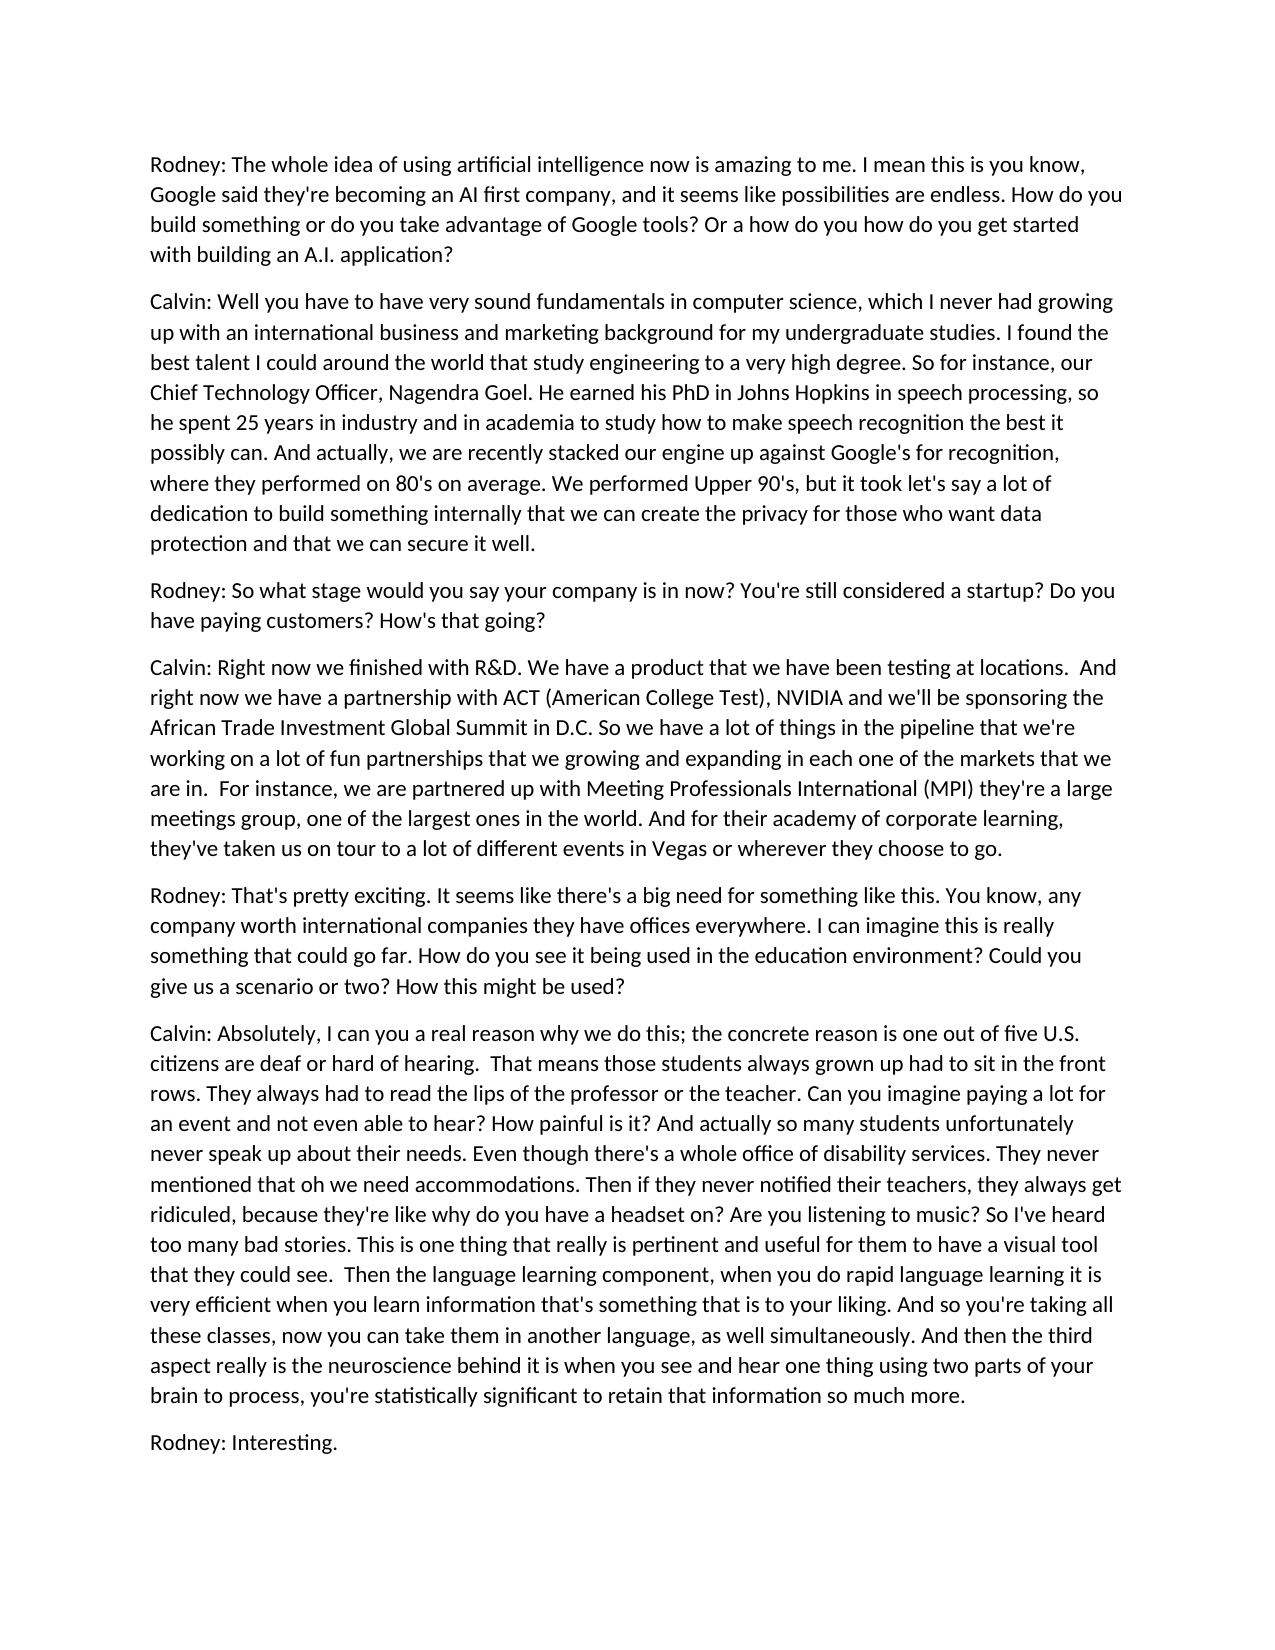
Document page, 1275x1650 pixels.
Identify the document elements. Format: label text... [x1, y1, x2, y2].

text Calvin: Well you have to have very sound fundamentals in computer science, which I never had growing up with an international business and marketing background for my undergraduate studies. I found the best talent I could around the world that study engineering to a very high degree. So for instance, our Chief Technology Officer, Nagendra Goel. He earned his PhD in Johns Hopkins in speech processing, so he spent 25 years in industry and in academia to study how to make speech recognition the best it possibly can. And actually, we are recently stacked our engine up against Google's for recognition, where they performed on 80's on average. We performed Upper 90's, but it took let's say a lot of dedication to build something internally that we can create the privacy for those who want data protection and that we can secure it well. [150, 287, 1125, 557]
text Calvin: Right now we finished with R&D. We have a product that we have been testing at locations. And right now we have a partnership with ACT (American College Test), NVIDIA and we'll be sponsoring the African Trade Investment Global Summit in D.C. So we have a lot of things in the pipeline that we're working on a lot of fun partnerships that we growing and expanding in each one of the markets that we are in. For instance, we are partnered up with Meeting Professionals International (MPI) they're a large meetings group, one of the largest ones in the world. And for their academy of corporate learning, they've taken us on tour to a lot of different events in Vegas or wherever they choose to go. [150, 653, 1125, 862]
text Rodney: The whole idea of using artificial intelligence now is amazing to me. I mean this is you know, Google said they're becoming an AI first company, and it seems like possibilities are endless. How do you build something or do you take advantage of Google tools? Or a how do you how do you get started with building an A.I. application? [150, 150, 1125, 269]
text Rodney: That's pretty exciting. It seems like there's a big need for something like this. You know, any company worth international companies they have offices everywhere. I can imagine this is really something that could go far. How do you see it being used in the education environment? Could you give us a scenario or two? How this might be used? [150, 881, 1125, 1000]
text Rodney: Interesting. [150, 1428, 1125, 1456]
text Calvin: Absolutely, I can you a real reason why we do this; the concrete reason is one out of five U.S. citizens are deaf or hard of hearing. That means those students always grown up had to sit in the front rows. They always had to read the lips of the professor or the teacher. Can you imagine paying a lot for an event and not even able to hear? How painful is it? And actually so many students unfortunately never speak up about their needs. Even though there's a whole office of disability services. They never mentioned that oh we need accommodations. Then if they never notified their teachers, they always get ridiculed, because they're like why do you have a headset on? Are you listening to music? So I've heard too many bad stories. This is one thing that really is pertinent and useful for them to have a visual tool that they could see. Then the language learning component, when you do rapid language learning it is very efficient when you learn information that's something that is to your liking. And so you're taking all these classes, now you can take them in another language, as well simultaneously. And then the third aspect really is the neuroscience behind it is when you see and hear one thing using two parts of your brain to process, you're statistically significant to retain that information so much more. [150, 1019, 1125, 1409]
text Rodney: So what stage would you say your company is in now? You're still considered a startup? Do you have paying customers? How's that going? [150, 576, 1125, 634]
